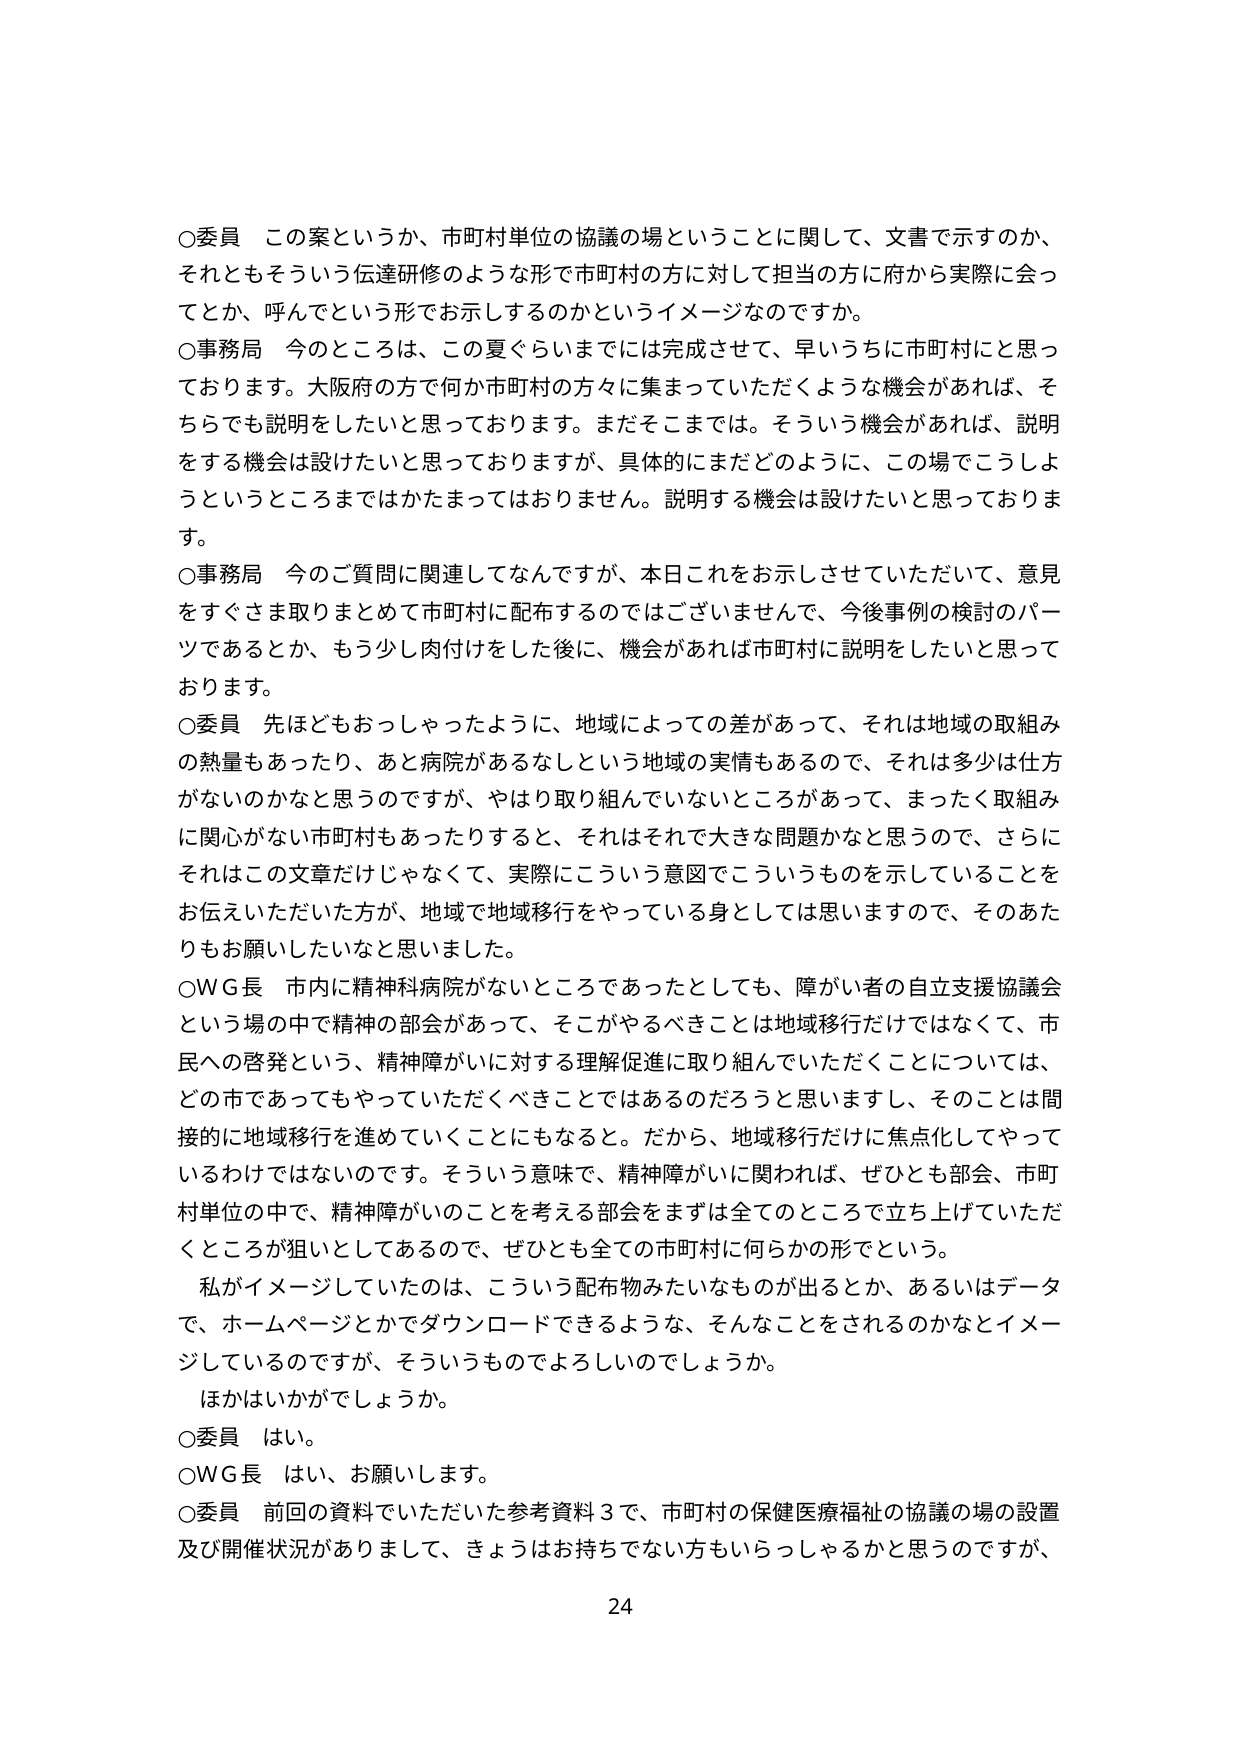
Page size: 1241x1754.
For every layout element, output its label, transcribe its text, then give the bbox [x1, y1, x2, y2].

text ○委員 この案というか、市町村単位の協議の場ということに関して、文書で示すのか、それともそういう伝達研修のような形で市町村の方に対して担当の方に府から実際に会ってとか、呼んでという形でお示しするのかというイメージなのですか。 [177, 217, 1063, 329]
text ○ＷＧ長 はい、お願いします。 [177, 1454, 1063, 1492]
text ほかはいかがでしょうか。 [177, 1379, 1063, 1417]
text 私がイメージしていたのは、こういう配布物みたいなものが出るとか、あるいはデータで、ホームページとかでダウンロードできるような、そんなことをされるのかなとイメージしているのですが、そういうものでよろしいのでしょうか。 [177, 1267, 1063, 1379]
text ○事務局 今のところは、この夏ぐらいまでには完成させて、早いうちに市町村にと思っております。大阪府の方で何か市町村の方々に集まっていただくような機会があれば、そちらでも説明をしたいと思っております。まだそこまでは。そういう機会があれば、説明をする機会は設けたいと思っておりますが、具体的にまだどのように、この場でこうしようというところまではかたまってはおりません。説明する機会は設けたいと思っております。 [177, 329, 1063, 554]
text ○事務局 今のご質問に関連してなんですが、本日これをお示しさせていただいて、意見をすぐさま取りまとめて市町村に配布するのではございませんで、今後事例の検討のパーツであるとか、もう少し肉付けをした後に、機会があれば市町村に説明をしたいと思っております。 [177, 554, 1063, 704]
text ○ＷＧ長 市内に精神科病院がないところであったとしても、障がい者の自立支援協議会という場の中で精神の部会があって、そこがやるべきことは地域移行だけではなくて、市民への啓発という、精神障がいに対する理解促進に取り組んでいただくことについては、どの市であってもやっていただくべきことではあるのだろうと思いますし、そのことは間接的に地域移行を進めていくことにもなると。だから、地域移行だけに焦点化してやっているわけではないのです。そういう意味で、精神障がいに関われば、ぜひとも部会、市町村単位の中で、精神障がいのことを考える部会をまずは全てのところで立ち上げていただくところが狙いとしてあるので、ぜひとも全ての市町村に何らかの形でという。 [177, 967, 1063, 1267]
text ○委員 先ほどもおっしゃったように、地域によっての差があって、それは地域の取組みの熱量もあったり、あと病院があるなしという地域の実情もあるので、それは多少は仕方がないのかなと思うのですが、やはり取り組んでいないところがあって、まったく取組みに関心がない市町村もあったりすると、それはそれで大きな問題かなと思うので、さらにそれはこの文章だけじゃなくて、実際にこういう意図でこういうものを示していることをお伝えいただいた方が、地域で地域移行をやっている身としては思いますので、そのあたりもお願いしたいなと思いました。 [177, 704, 1063, 967]
text ○委員 はい。 [177, 1417, 1063, 1454]
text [177, 1492, 1063, 1567]
